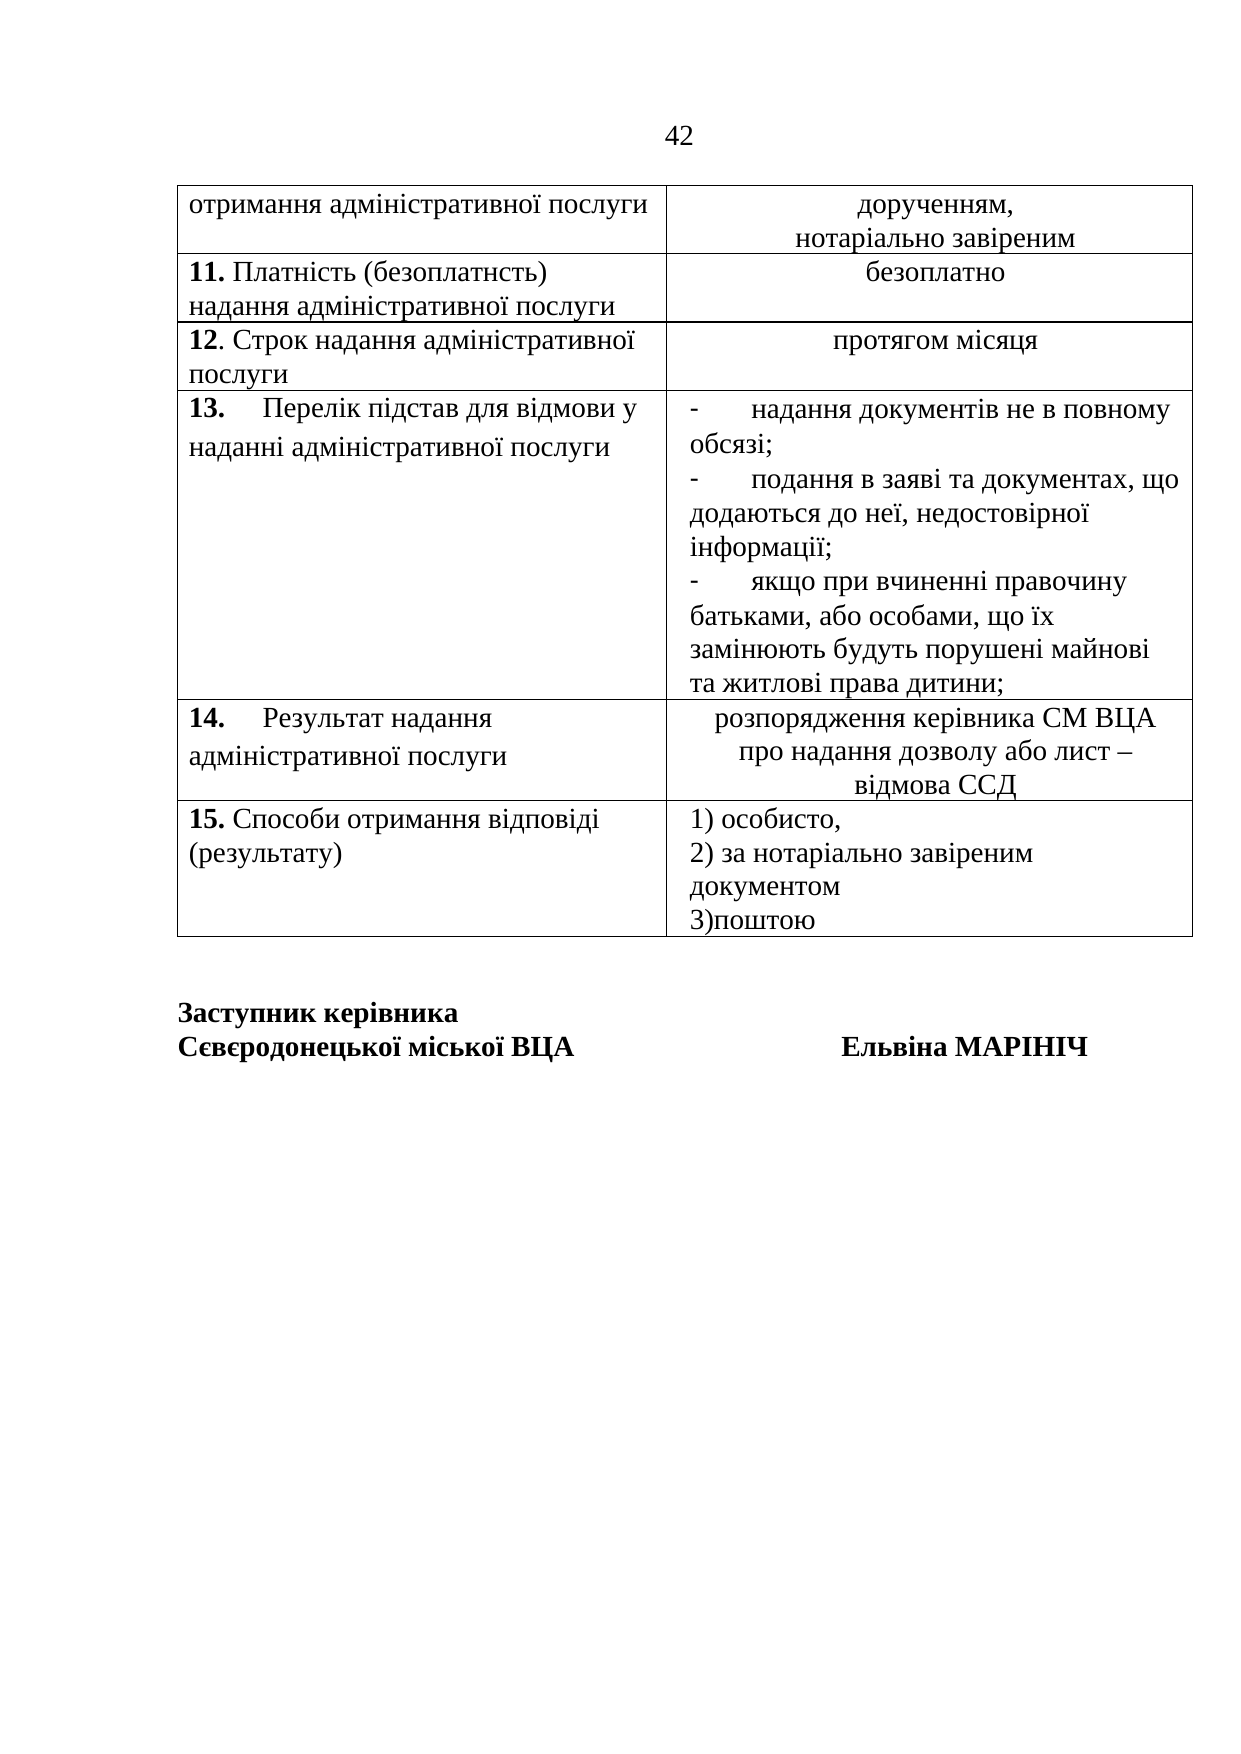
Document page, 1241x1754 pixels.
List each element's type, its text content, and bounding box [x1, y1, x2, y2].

table_cell Перелік підстав для відмови у наданні адміністративної послуги [178, 391, 666, 699]
table_cell 1) особисто, 2) за нотаріально завіреним документом 3)поштою [667, 801, 1192, 936]
list Заступник керівника [177, 995, 1181, 1029]
table_cell безоплатно [667, 254, 1192, 321]
table_cell 15. Способи отримання відповіді (результату) [178, 801, 666, 936]
table_cell розпорядження керівника СМ ВЦА про надання дозволу або лист – відмова ССД [667, 700, 1192, 800]
table_cell Результат надання адміністративної послуги [178, 700, 666, 800]
table_cell 12. Строк надання адміністративної послуги [178, 323, 666, 389]
table_cell надання документів не в повному обсязі; подання в заяві та документах, що додаються до неї, недостовірної інформації; якщо при вчиненні правочину батьками, або особами, що їх замінюють будуть порушені майнові та житлові права дитини; [667, 391, 1192, 699]
table_cell протягом місяця [667, 323, 1192, 389]
text Сєвєродонецької міської ВЦА Ельвіна МАРІНІЧ [177, 1029, 1181, 1062]
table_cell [178, 186, 666, 253]
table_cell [667, 186, 1192, 253]
table_cell 11. Платність (безоплатнсть) надання адміністративної послуги [178, 254, 666, 321]
